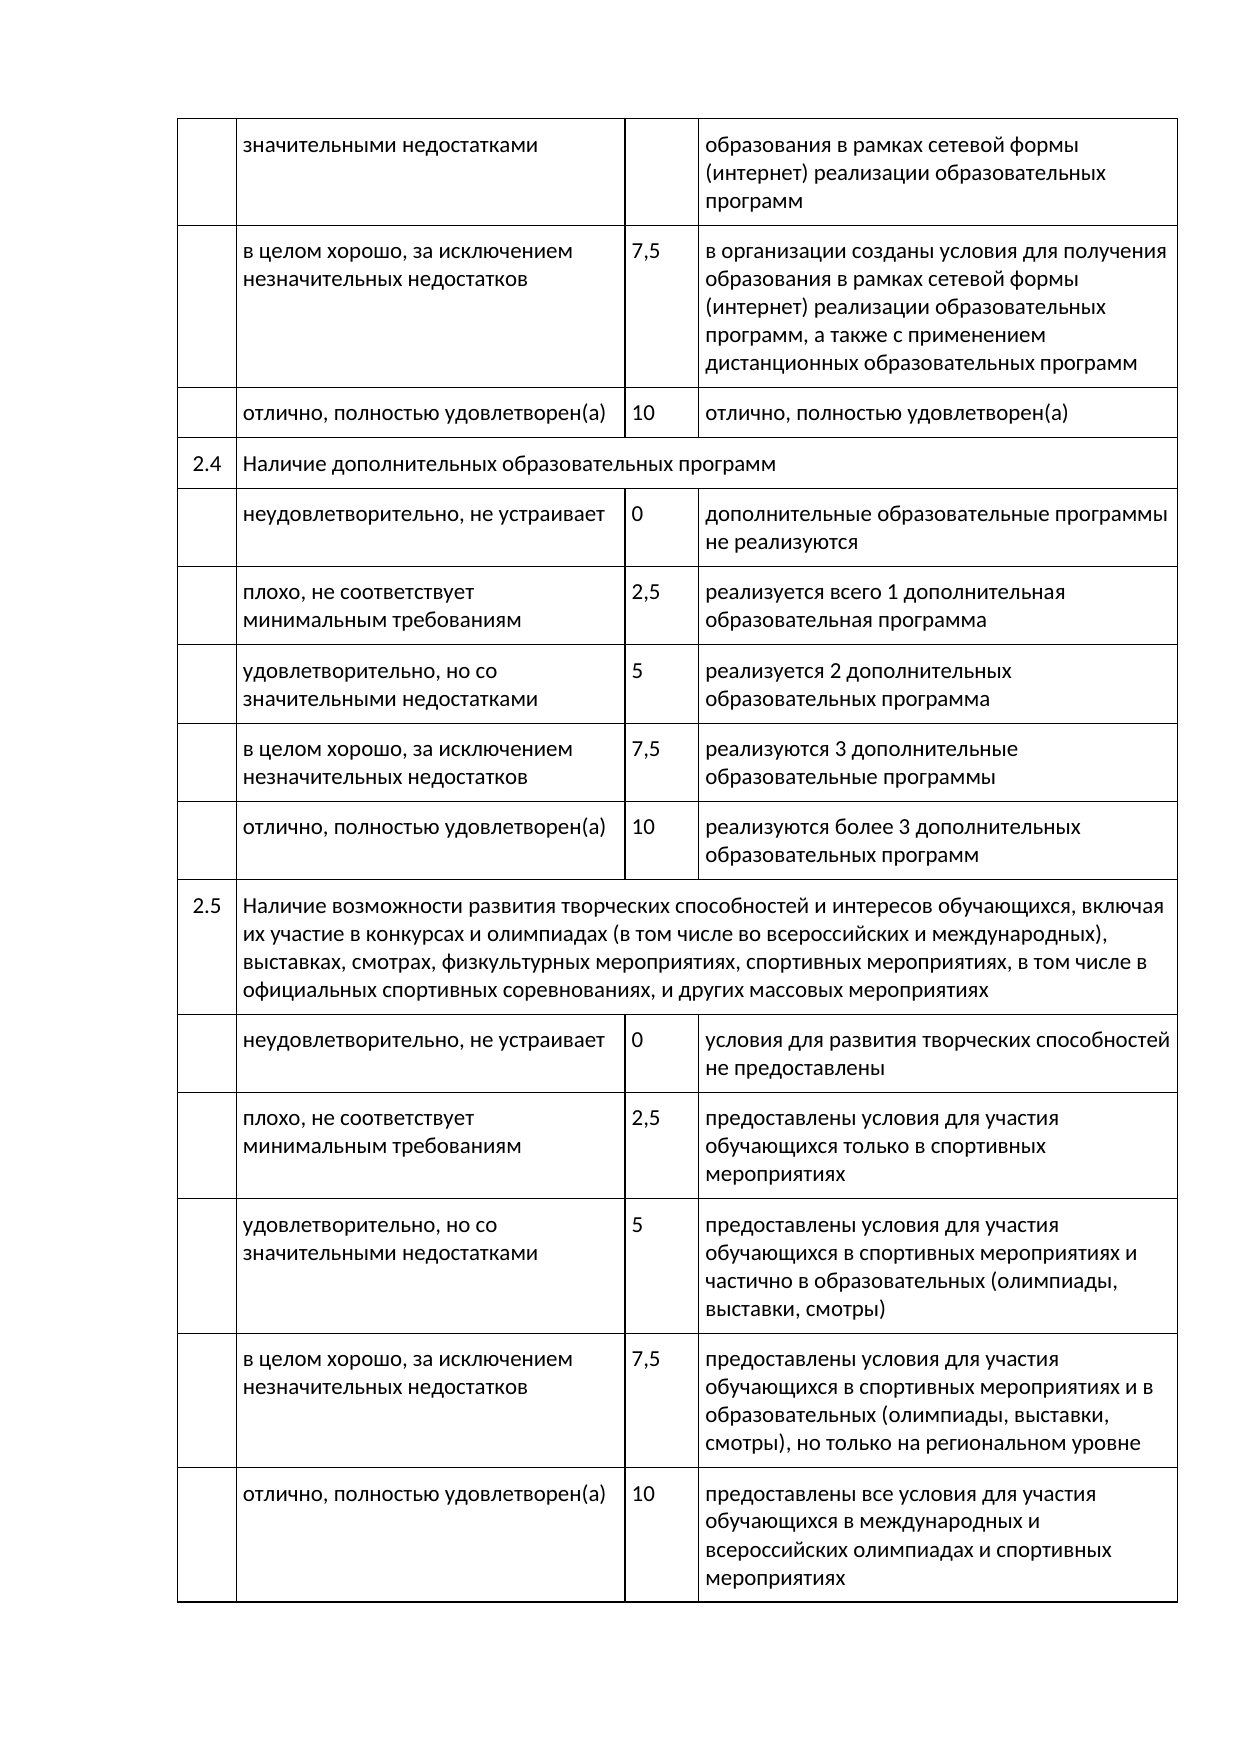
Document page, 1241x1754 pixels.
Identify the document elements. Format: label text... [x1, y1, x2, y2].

table_cell реализуются более 3 дополнительных образовательных программ [699, 802, 1177, 879]
table_cell 2.4 [178, 438, 236, 487]
table_cell реализуется 2 дополнительных образовательных программа [699, 645, 1177, 722]
table_cell предоставлены все условия для участия обучающихся в международных и всероссийских олимпиадах и спортивных мероприятиях [699, 1468, 1177, 1601]
table_cell [178, 802, 236, 879]
table_cell [178, 1334, 236, 1467]
table_cell [178, 645, 236, 722]
table_cell 0 [626, 1015, 698, 1092]
table_cell Наличие возможности развития творческих способностей и интересов обучающихся, включая их участие в конкурсах и олимпиадах (в том числе во всероссийских и международных), выставках, смотрах, физкультурных мероприятиях, спортивных мероприятиях, в том числе в официальных спортивных соревнованиях, и других массовых мероприятиях [237, 880, 1177, 1013]
table_cell [178, 226, 236, 387]
table_cell 5 [626, 1199, 698, 1333]
table_cell 10 [626, 802, 698, 879]
table_cell [178, 1015, 236, 1092]
table_cell [178, 567, 236, 644]
table_cell отлично, полностью удовлетворен(а) [699, 388, 1177, 437]
table_cell в целом хорошо, за исключением незначительных недостатков [237, 226, 624, 387]
table_cell отлично, полностью удовлетворен(а) [237, 1468, 624, 1601]
table_cell в целом хорошо, за исключением незначительных недостатков [237, 1334, 624, 1467]
table_cell 10 [626, 1468, 698, 1601]
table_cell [699, 119, 1177, 224]
table_cell Наличие дополнительных образовательных программ [237, 438, 1177, 487]
table_cell 5 [626, 645, 698, 722]
table_cell неудовлетворительно, не устраивает [237, 489, 624, 566]
table_cell 0 [626, 489, 698, 566]
table_cell 2.5 [178, 880, 236, 1013]
table_cell 2,5 [626, 567, 698, 644]
table_cell 5 [626, 119, 698, 224]
table_cell реализуется всего 1 дополнительная образовательная программа [699, 567, 1177, 644]
table_cell 7,5 [626, 226, 698, 387]
table_cell [178, 489, 236, 566]
table_cell 7,5 [626, 724, 698, 801]
table_cell [178, 119, 236, 224]
table_cell реализуются 3 дополнительные образовательные программы [699, 724, 1177, 801]
table_cell отлично, полностью удовлетворен(а) [237, 802, 624, 879]
table_cell 10 [626, 388, 698, 437]
table_cell условия для развития творческих способностей не предоставлены [699, 1015, 1177, 1092]
table_cell [178, 724, 236, 801]
table_cell дополнительные образовательные программы не реализуются [699, 489, 1177, 566]
table_cell 7,5 [626, 1334, 698, 1467]
table_cell 2,5 [626, 1093, 698, 1198]
table_cell в организации созданы условия для получения образования в рамках сетевой формы (интернет) реализации образовательных программ, а также с применением дистанционных образовательных программ [699, 226, 1177, 387]
table_cell удовлетворительно, но со значительными недостатками [237, 1199, 624, 1333]
table_cell в целом хорошо, за исключением незначительных недостатков [237, 724, 624, 801]
table_cell [178, 388, 236, 437]
table_cell [178, 1093, 236, 1198]
table_cell отлично, полностью удовлетворен(а) [237, 388, 624, 437]
table_cell [178, 1468, 236, 1601]
table_cell плохо, не соответствует минимальным требованиям [237, 567, 624, 644]
table_cell удовлетворительно, но со значительными недостатками [237, 645, 624, 722]
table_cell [237, 119, 624, 224]
table_cell плохо, не соответствует минимальным требованиям [237, 1093, 624, 1198]
table_cell предоставлены условия для участия обучающихся только в спортивных мероприятиях [699, 1093, 1177, 1198]
table_cell предоставлены условия для участия обучающихся в спортивных мероприятиях и частично в образовательных (олимпиады, выставки, смотры) [699, 1199, 1177, 1333]
table_cell [178, 1199, 236, 1333]
table_cell неудовлетворительно, не устраивает [237, 1015, 624, 1092]
table_cell предоставлены условия для участия обучающихся в спортивных мероприятиях и в образовательных (олимпиады, выставки, смотры), но только на региональном уровне [699, 1334, 1177, 1467]
